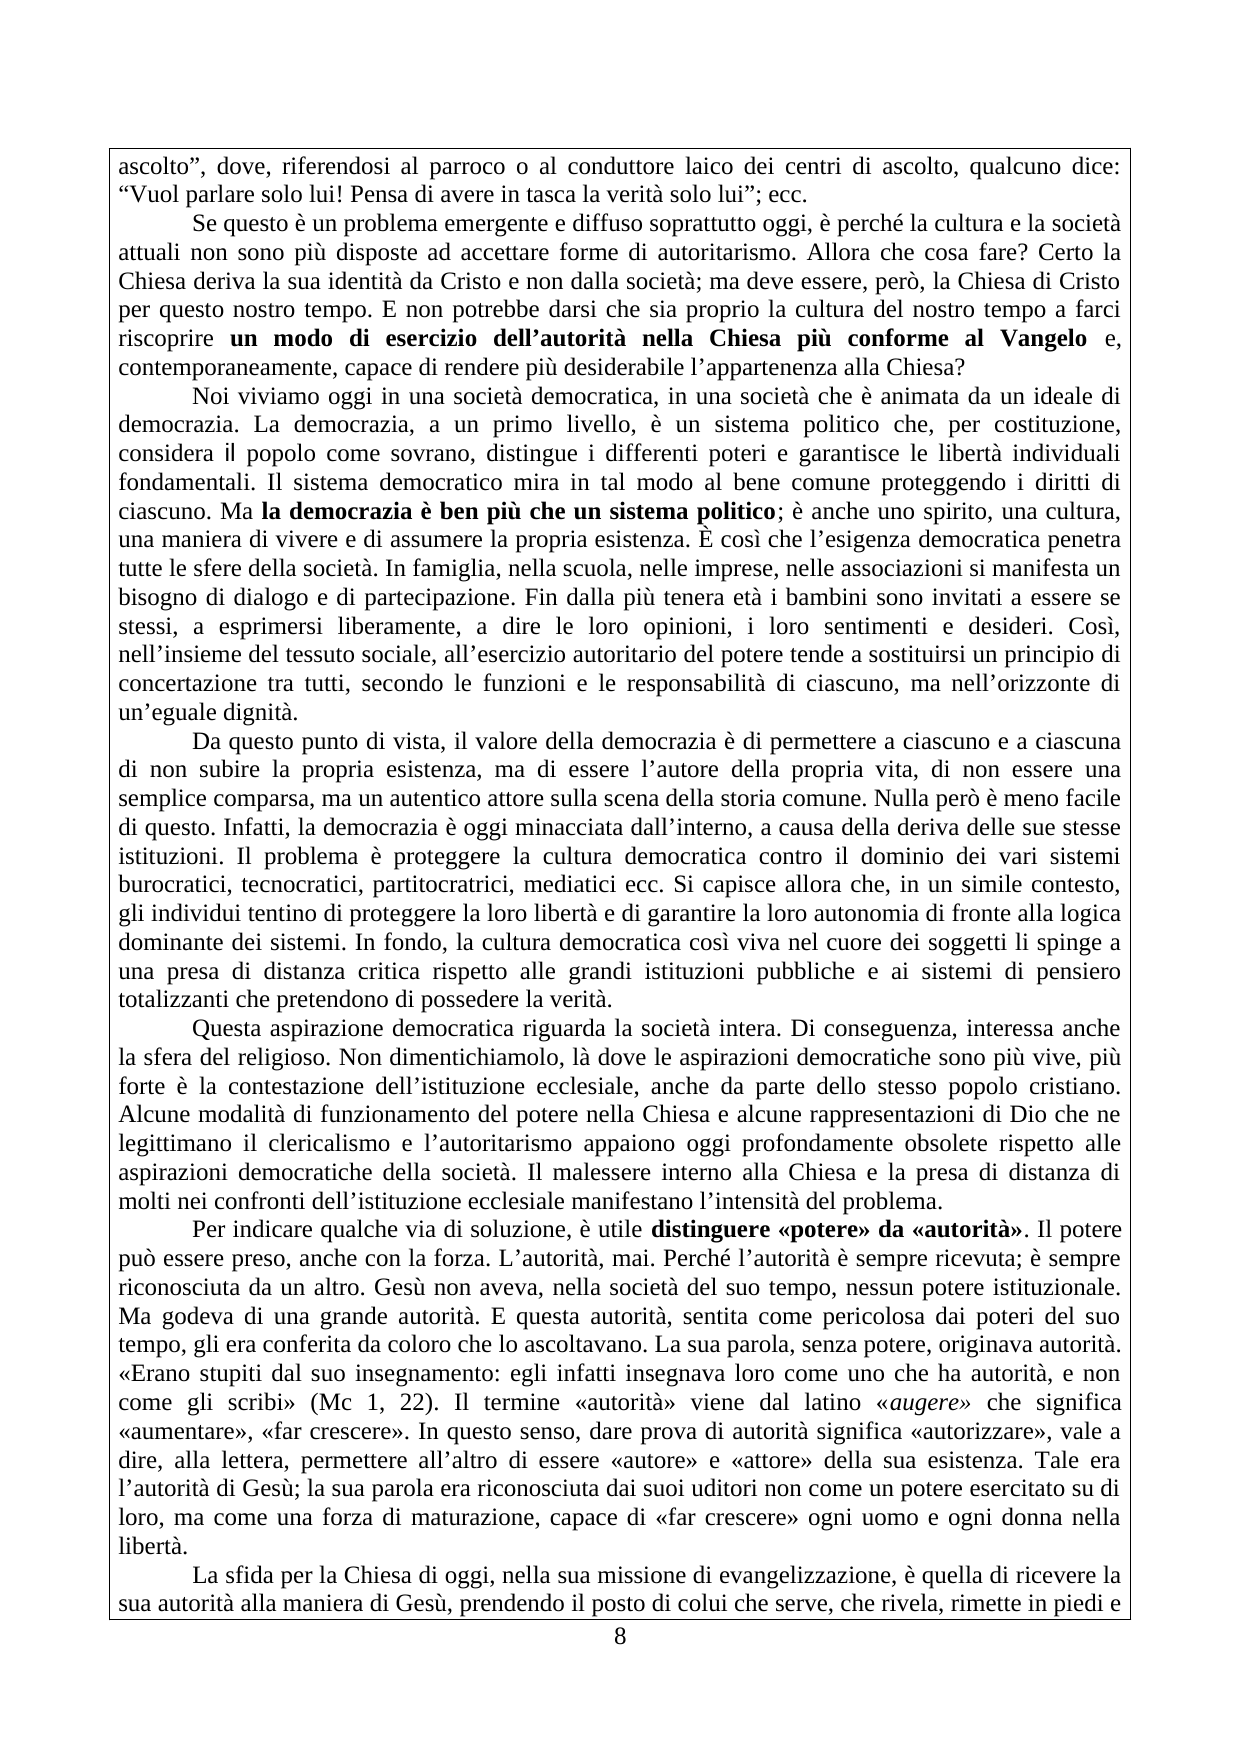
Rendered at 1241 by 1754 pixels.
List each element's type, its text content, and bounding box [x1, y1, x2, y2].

text Se questo è un problema emergente e diffuso soprattutto oggi, è perché la cultura e la società attuali non sono più disposte ad accettare forme di autoritarismo. Allora che cosa fare? Certo la Chiesa deriva la sua identità da Cristo e non dalla società; ma deve essere, però, la Chiesa di Cristo per questo nostro tempo. E non potrebbe darsi che sia proprio la cultura del nostro tempo a farci riscoprire un modo di esercizio dell’autorità nella Chiesa più conforme al Vangelo e, contemporaneamente, capace di rendere più desiderabile l’appartenenza alla Chiesa? [118, 208, 1122, 381]
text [110, 1557, 1130, 1619]
text Noi viviamo oggi in una società democratica, in una società che è animata da un ideale di democrazia. La democrazia, a un primo livello, è un sistema politico che, per costituzione, considera il popolo come sovrano, distingue i differenti poteri e garantisce le libertà individuali fondamentali. Il sistema democratico mira in tal modo al bene comune proteggendo i diritti di ciascuno. Ma la democrazia è ben più che un sistema politico; è anche uno spirito, una cultura, una maniera di vivere e di assumere la propria esistenza. È così che l’esigenza democratica penetra tutte le sfere della società. In famiglia, nella scuola, nelle imprese, nelle associazioni si manifesta un bisogno di dialogo e di partecipazione. Fin dalla più tenera età i bambini sono invitati a essere se stessi, a esprimersi liberamente, a dire le loro opinioni, i loro sentimenti e desideri. Così, nell’insieme del tessuto sociale, all’esercizio autoritario del potere tende a sostituirsi un principio di concertazione tra tutti, secondo le funzioni e le responsabilità di ciascuno, ma nell’orizzonte di un’eguale dignità. [118, 381, 1122, 726]
text Da questo punto di vista, il valore della democrazia è di permettere a ciascuno e a ciascuna di non subire la propria esistenza, ma di essere l’autore della propria vita, di non essere una semplice comparsa, ma un autentico attore sulla scena della storia comune. Nulla però è meno facile di questo. Infatti, la democrazia è oggi minacciata dall’interno, a causa della deriva delle sue stesse istituzioni. Il problema è proteggere la cultura democratica contro il dominio dei vari sistemi burocratici, tecnocratici, partitocratrici, mediatici ecc. Si capisce allora che, in un simile contesto, gli individui tentino di proteggere la loro libertà e di garantire la loro autonomia di fronte alla logica dominante dei sistemi. In fondo, la cultura democratica così viva nel cuore dei soggetti li spinge a una presa di distanza critica rispetto alle grandi istituzioni pubbliche e ai sistemi di pensiero totalizzanti che pretendono di possedere la verità. [118, 726, 1122, 1013]
text Per indicare qualche via di soluzione, è utile distinguere «potere» da «autorità». Il potere può essere preso, anche con la forza. L’autorità, mai. Perché l’autorità è sempre ricevuta; è sempre riconosciuta da un altro. Gesù non aveva, nella società del suo tempo, nessun potere istituzionale. Ma godeva di una grande autorità. E questa autorità, sentita come pericolosa dai poteri del suo tempo, gli era conferita da coloro che lo ascoltavano. La sua parola, senza potere, originava autorità. «Erano stupiti dal suo insegnamento: egli infatti insegnava loro come uno che ha autorità, e non come gli scribi» (Mc 1, 22). Il termine «autorità» viene dal latino «augere» che significa «aumentare», «far crescere». In questo senso, dare prova di autorità significa «autorizzare», vale a dire, alla lettera, permettere all’altro di essere «autore» e «attore» della sua esistenza. Tale era l’autorità di Gesù; la sua parola era riconosciuta dai suoi uditori non come un potere esercitato su di loro, ma come una forza di maturazione, capace di «far crescere» ogni uomo e ogni donna nella libertà. [118, 1214, 1122, 1557]
text Questa aspirazione democratica riguarda la società intera. Di conseguenza, interessa anche la sfera del religioso. Non dimentichiamolo, là dove le aspirazioni democratiche sono più vive, più forte è la contestazione dell’istituzione ecclesiale, anche da parte dello stesso popolo cristiano. Alcune modalità di funzionamento del potere nella Chiesa e alcune rappresentazioni di Dio che ne legittimano il clericalismo e l’autoritarismo appaiono oggi profondamente obsolete rispetto alle aspirazioni democratiche della società. Il malessere interno alla Chiesa e la presa di distanza di molti nei confronti dell’istituzione ecclesiale manifestano l’intensità del problema. [118, 1013, 1122, 1214]
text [110, 149, 1130, 208]
